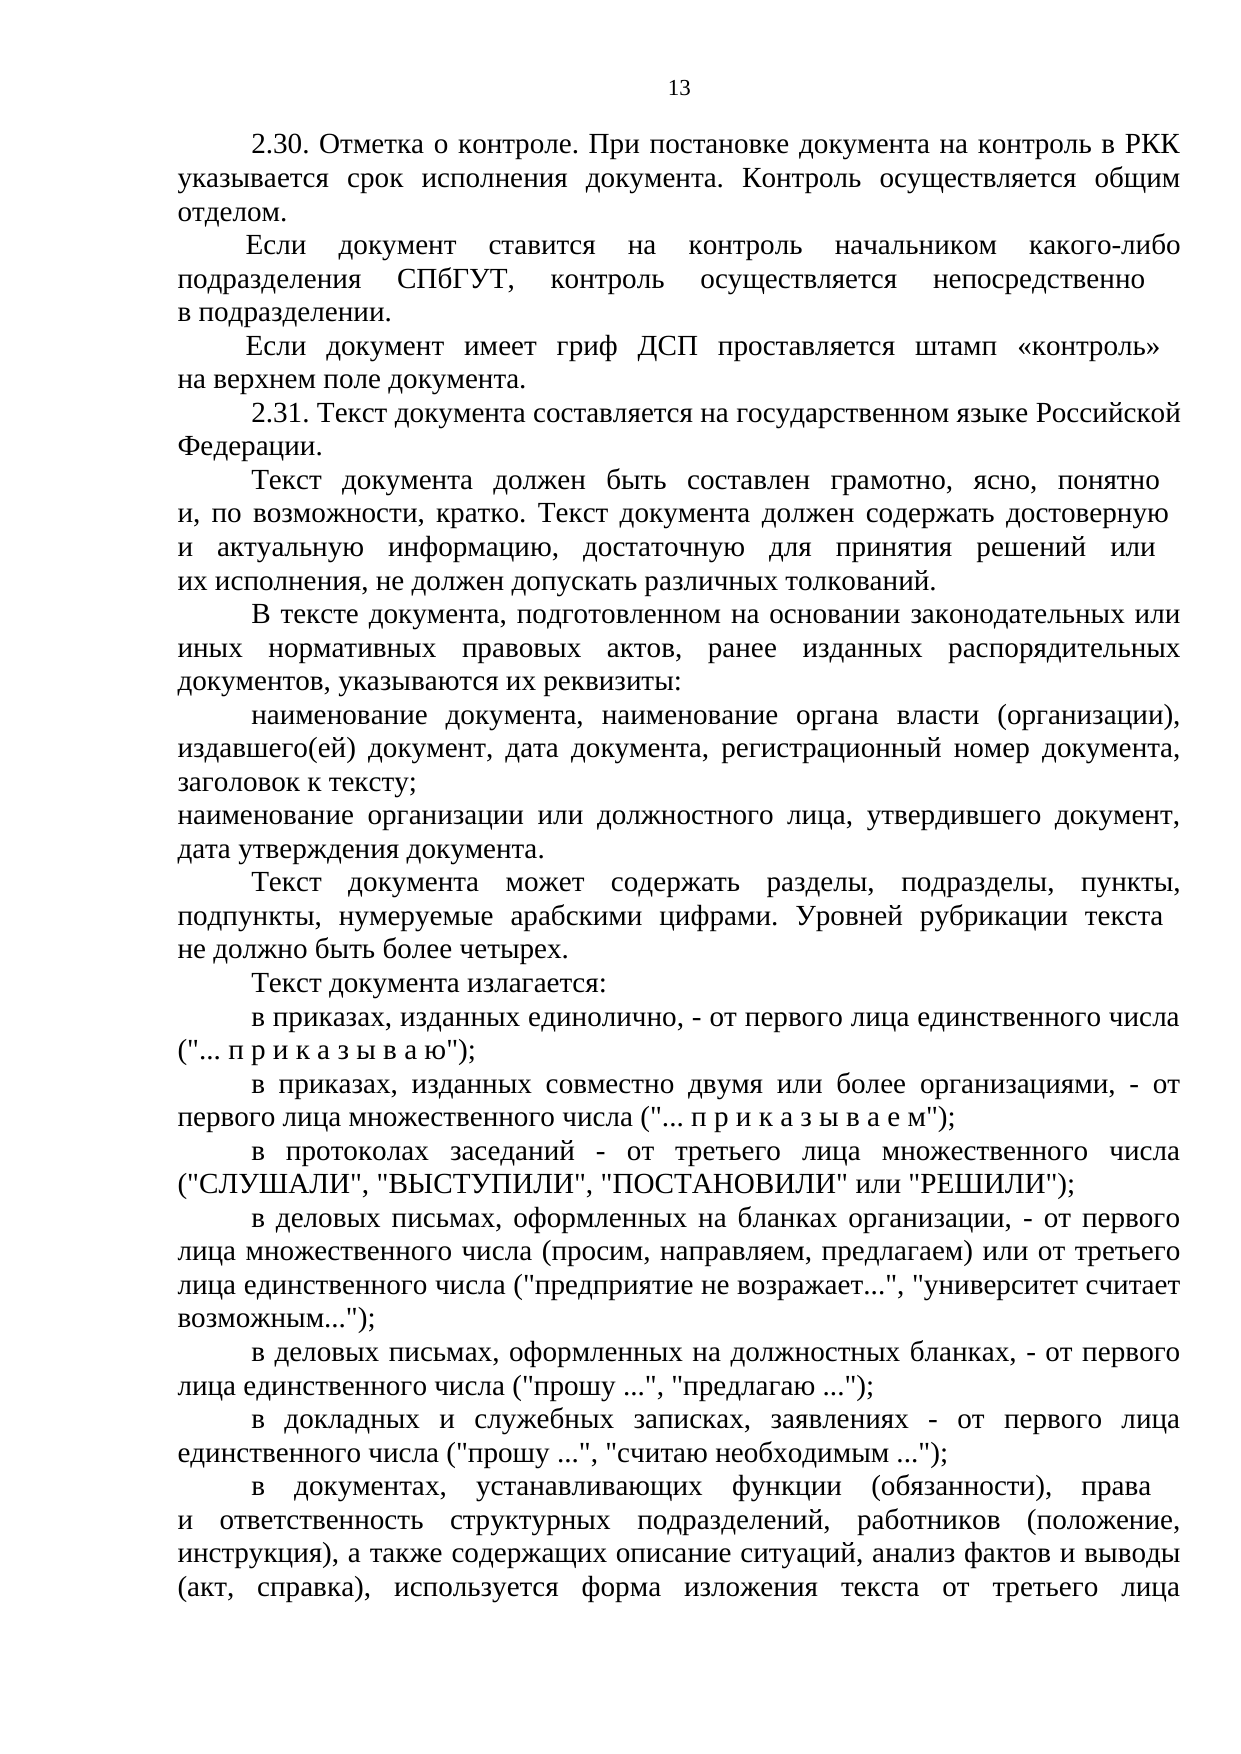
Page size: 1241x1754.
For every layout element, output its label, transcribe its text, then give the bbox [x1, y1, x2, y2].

text 2.30. Отметка о контроле. При постановке документа на контроль в РКК указывается срок исполнения документа. Контроль осуществляется общим отделом. [177, 127, 1181, 227]
text в деловых письмах, оформленных на бланках организации, - от первого лица множественного числа (просим, направляем, предлагаем) или от третьего лица единственного числа ("предприятие не возражает...", "университет считает возможным..."); [177, 1200, 1181, 1334]
text Если документ имеет гриф ДСП проставляется штамп «контроль» на верхнем поле документа. [177, 328, 1181, 395]
text наименование документа, наименование органа власти (организации), издавшего(ей) документ, дата документа, регистрационный номер документа, заголовок к тексту; [177, 697, 1181, 797]
text Если документ ставится на контроль начальником какого-либо подразделения СПбГУТ, контроль осуществляется непосредственно в подразделении. [177, 227, 1181, 328]
text наименование организации или должностного лица, утвердившего документ, дата утверждения документа. [177, 797, 1181, 864]
text в приказах, изданных совместно двумя или более организациями, - от первого лица множественного числа ("... п р и к а з ы в а е м"); [177, 1066, 1181, 1133]
text в протоколах заседаний - от третьего лица множественного числа ("СЛУШАЛИ", "ВЫСТУПИЛИ", "ПОСТАНОВИЛИ" или "РЕШИЛИ"); [177, 1133, 1181, 1200]
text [177, 1468, 1181, 1602]
text в деловых письмах, оформленных на должностных бланках, - от первого лица единственного числа ("прошу ...", "предлагаю ..."); [177, 1334, 1181, 1401]
text 2.31. Текст документа составляется на государственном языке Российской Федерации. [177, 395, 1181, 462]
text Текст документа излагается: [177, 965, 1181, 999]
text В тексте документа, подготовленном на основании законодательных или иных нормативных правовых актов, ранее изданных распорядительных документов, указываются их реквизиты: [177, 596, 1181, 697]
text в докладных и служебных записках, заявлениях - от первого лица единственного числа ("прошу ...", "считаю необходимым ..."); [177, 1401, 1181, 1468]
text Текст документа должен быть составлен грамотно, ясно, понятно и, по возможности, кратко. Текст документа должен содержать достоверную и актуальную информацию, достаточную для принятия решений или их исполнения, не должен допускать различных толкований. [177, 462, 1181, 596]
text Текст документа может содержать разделы, подразделы, пункты, подпункты, нумеруемые арабскими цифрами. Уровней рубрикации текста не должно быть более четырех. [177, 864, 1181, 965]
text в приказах, изданных единолично, - от первого лица единственного числа ("... п р и к а з ы в а ю"); [177, 999, 1181, 1066]
